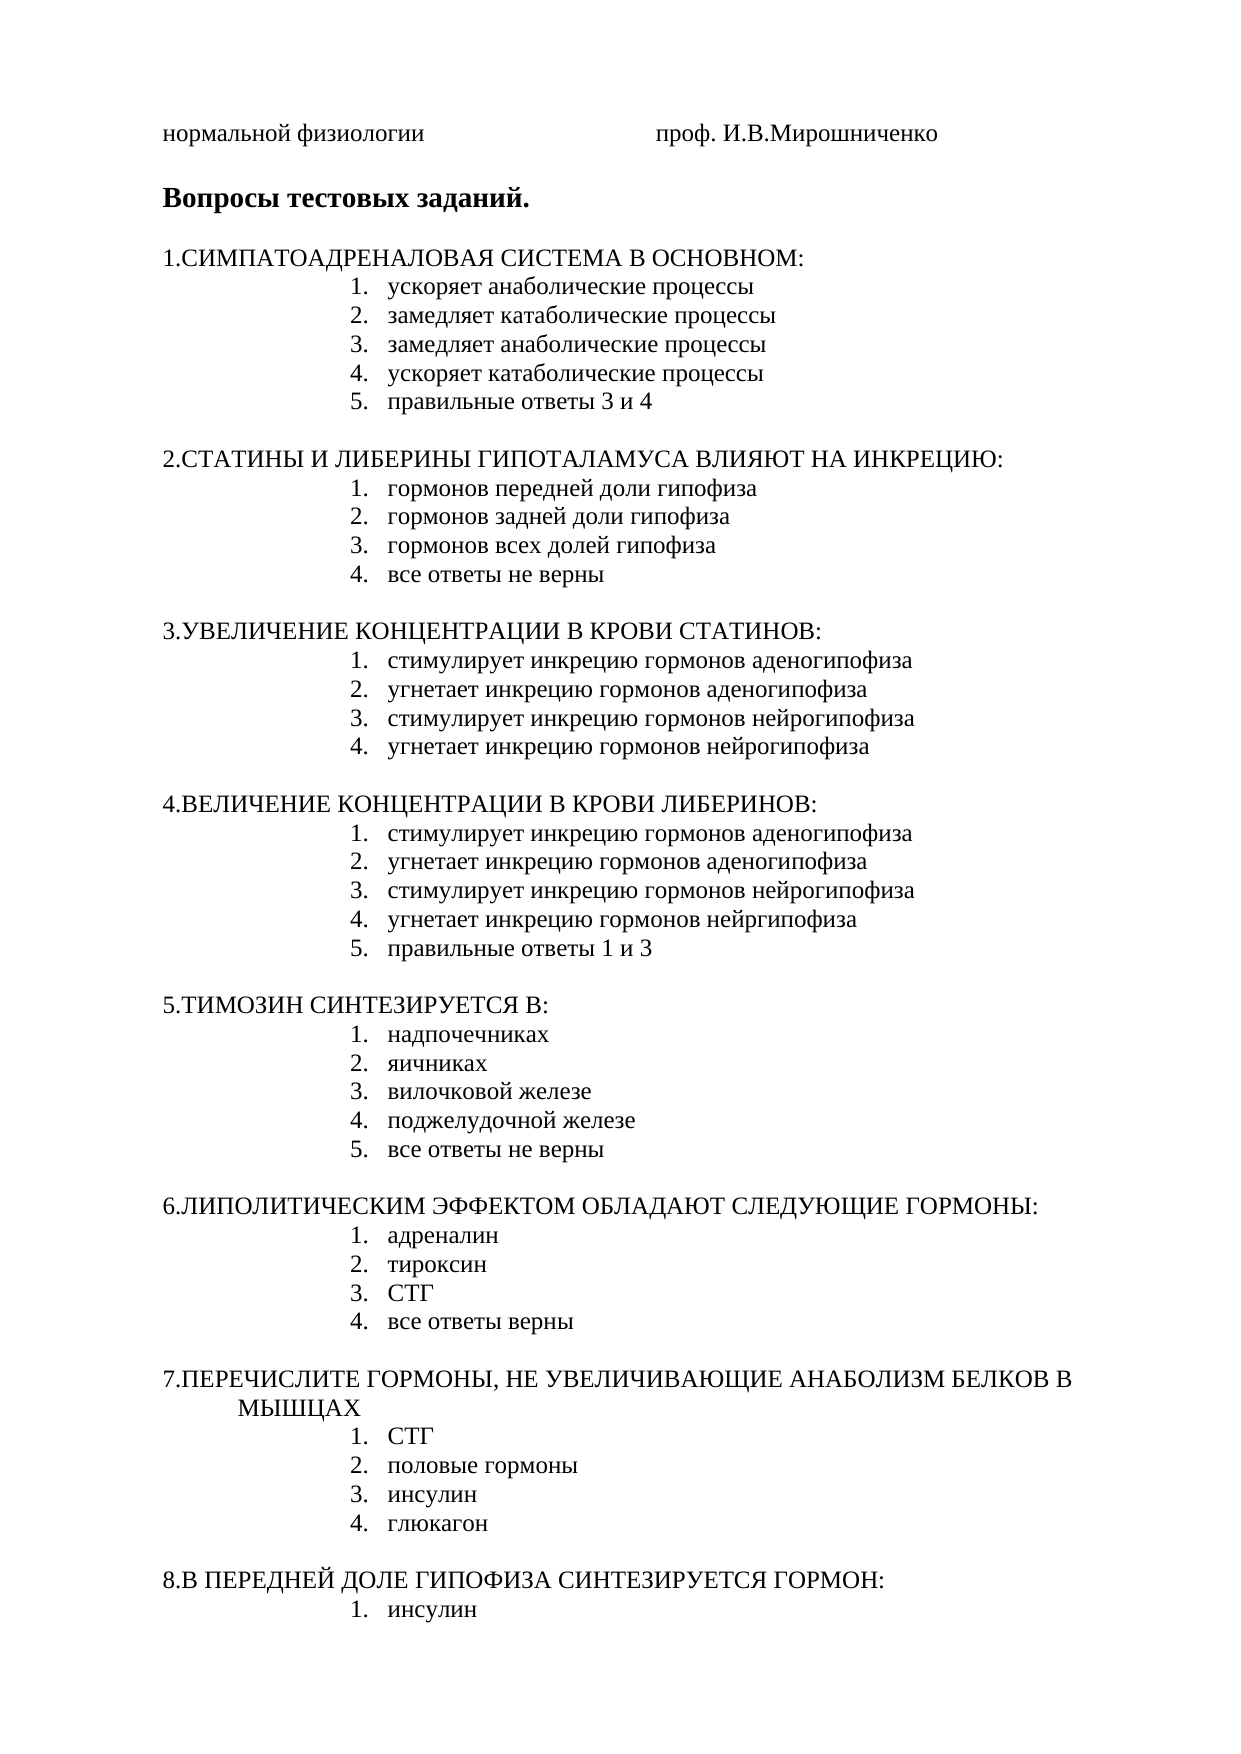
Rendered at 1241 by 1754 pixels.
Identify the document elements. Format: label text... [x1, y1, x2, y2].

list стимулирует инкрецию гормонов нейрогипофиза [350, 875, 1152, 904]
list ускоряет анаболические процессы [350, 271, 1152, 300]
list адреналин [350, 1220, 1152, 1249]
list замедляет катаболические процессы [350, 300, 1152, 329]
text нормальной физиологии проф. И.В.Мирошниченко [162, 118, 1152, 147]
list СТГ [350, 1278, 1152, 1306]
list ускоряет катаболические процессы [350, 358, 1152, 386]
list инсулин [350, 1479, 1152, 1508]
text 4.ВЕЛИЧЕНИЕ КОНЦЕНТРАЦИИ В КРОВИ ЛИБЕРИНОВ: [162, 789, 1152, 818]
list угнетает инкрецию гормонов аденогипофиза [350, 846, 1152, 875]
text 7.ПЕРЕЧИСЛИТЕ ГОРМОНЫ, НЕ УВЕЛИЧИВАЮЩИЕ АНАБОЛИЗМ БЕЛКОВ В МЫШЦАХ [162, 1364, 1152, 1421]
list стимулирует инкрецию гормонов аденогипофиза [350, 818, 1152, 846]
list угнетает инкрецию гормонов аденогипофиза [350, 674, 1152, 703]
list гормонов передней доли гипофиза [350, 473, 1152, 501]
list половые гормоны [350, 1450, 1152, 1479]
list правильные ответы 1 и 3 [350, 933, 1152, 961]
list глюкагон [350, 1508, 1152, 1536]
text 5.ТИМОЗИН СИНТЕЗИРУЕТСЯ В: [162, 990, 1152, 1019]
list все ответы не верны [350, 559, 1152, 588]
text Вопросы тестовых заданий. [162, 180, 1152, 214]
list стимулирует инкрецию гормонов аденогипофиза [350, 645, 1152, 674]
text 3.УВЕЛИЧЕНИЕ КОНЦЕНТРАЦИИ В КРОВИ СТАТИНОВ: [162, 616, 1152, 645]
list все ответы верны [350, 1306, 1152, 1335]
list все ответы не верны [350, 1134, 1152, 1163]
list гормонов задней доли гипофиза [350, 501, 1152, 530]
list угнетает инкрецию гормонов нейргипофиза [350, 904, 1152, 933]
text 8.В ПЕРЕДНЕЙ ДОЛЕ ГИПОФИЗА СИНТЕЗИРУЕТСЯ ГОРМОН: [162, 1565, 1152, 1594]
list вилочковой железе [350, 1076, 1152, 1105]
text 6.ЛИПОЛИТИЧЕСКИМ ЭФФЕКТОМ ОБЛАДАЮТ СЛЕДУЮЩИЕ ГОРМОНЫ: [162, 1191, 1152, 1220]
list яичниках [350, 1048, 1152, 1076]
text 2.СТАТИНЫ И ЛИБЕРИНЫ ГИПОТАЛАМУСА ВЛИЯЮТ НА ИНКРЕЦИЮ: [162, 444, 1152, 473]
list СТГ [350, 1421, 1152, 1450]
list гормонов всех долей гипофиза [350, 530, 1152, 559]
list надпочечниках [350, 1019, 1152, 1048]
list тироксин [350, 1249, 1152, 1278]
list замедляет анаболические процессы [350, 329, 1152, 358]
text 1.СИМПАТОАДРЕНАЛОВАЯ СИСТЕМА В ОСНОВНОМ: [162, 243, 1152, 271]
list стимулирует инкрецию гормонов нейрогипофиза [350, 703, 1152, 731]
list инсулин [350, 1594, 1152, 1623]
list угнетает инкрецию гормонов нейрогипофиза [350, 731, 1152, 760]
list правильные ответы 3 и 4 [350, 386, 1152, 415]
list поджелудочной железе [350, 1105, 1152, 1134]
